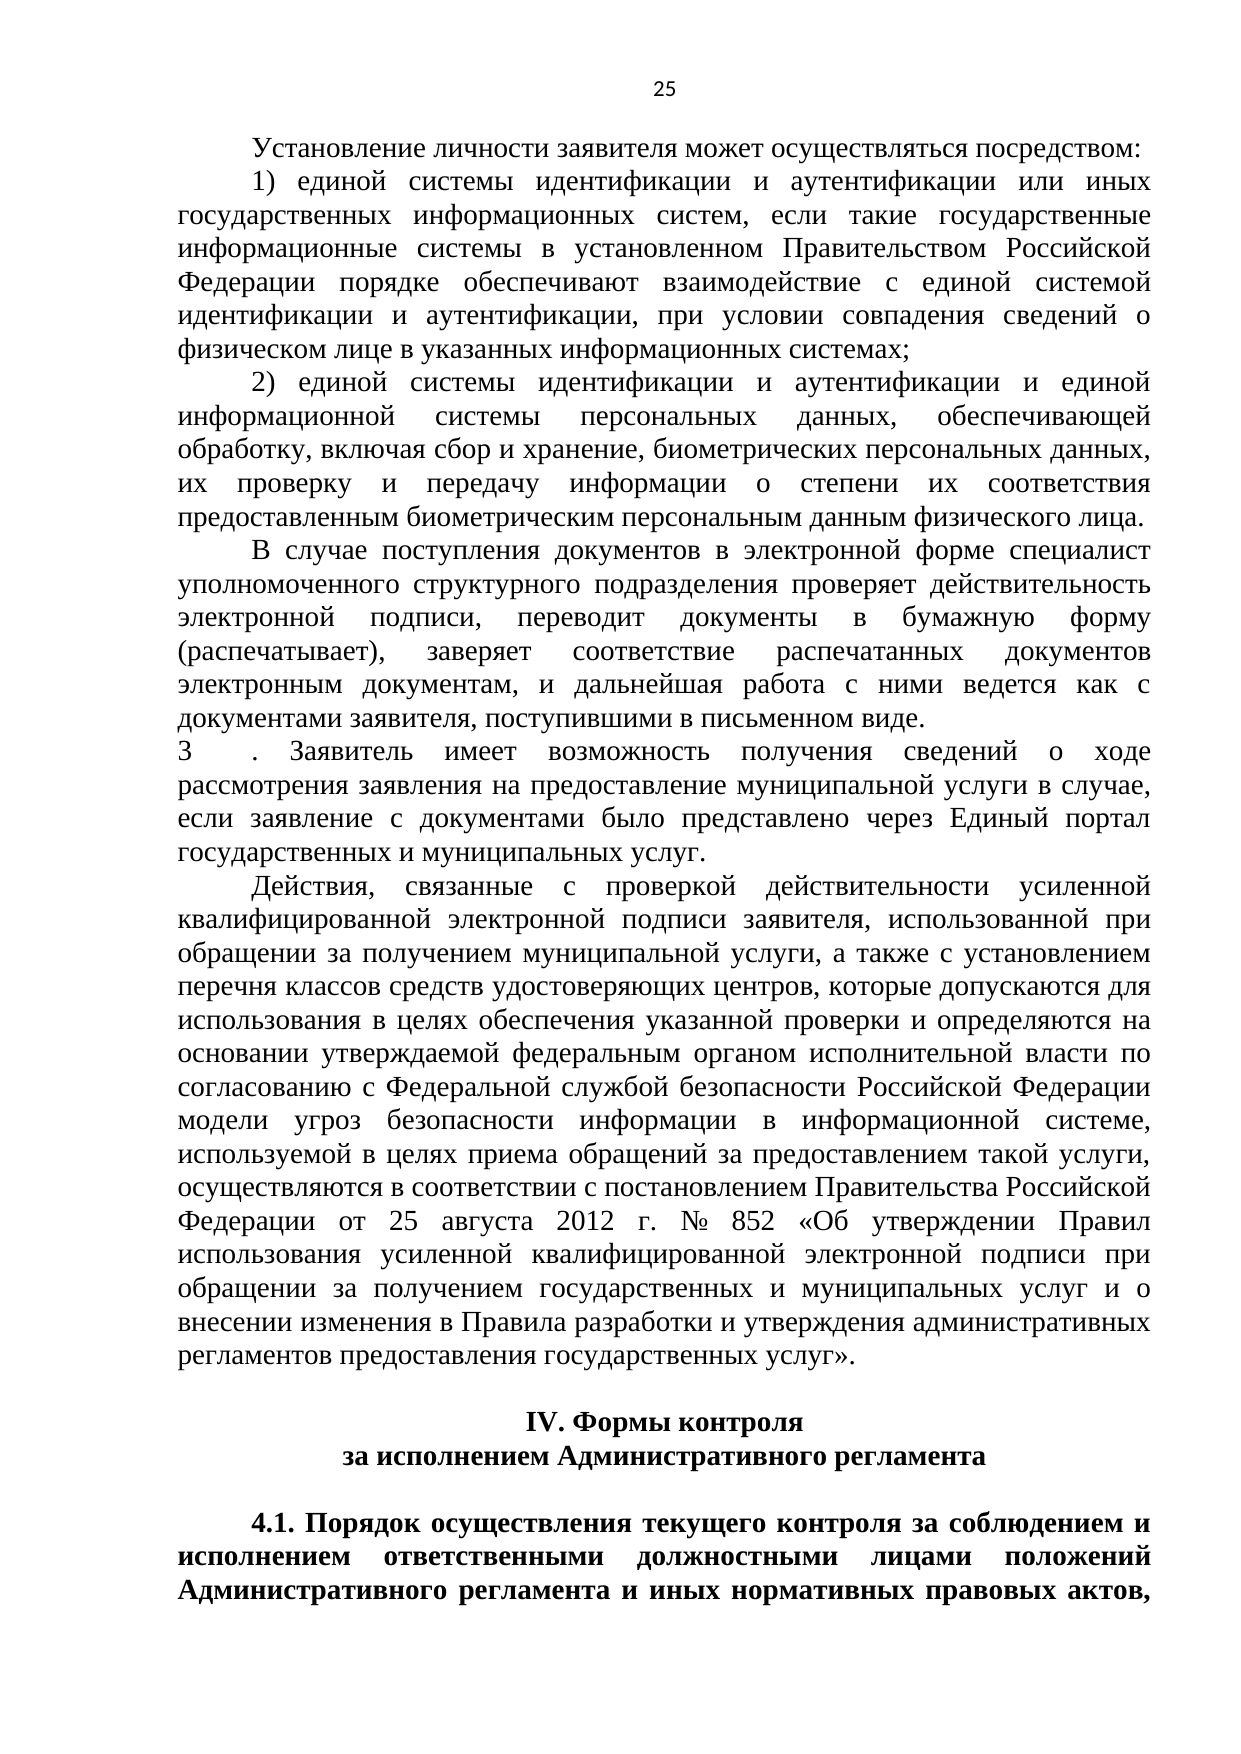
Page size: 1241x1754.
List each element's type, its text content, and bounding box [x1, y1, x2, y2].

text 2) единой системы идентификации и аутентификации и единой информационной системы персональных данных, обеспечивающей обработку, включая сбор и хранение, биометрических персональных данных, их проверку и передачу информации о степени их соответствия предоставленным биометрическим персональным данным физического лица. [177, 364, 1152, 532]
text IV. Формы контроля [177, 1404, 1152, 1438]
text за исполнением Административного регламента [177, 1438, 1152, 1471]
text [177, 1505, 1152, 1606]
text Установление личности заявителя может осуществляться посредством: [177, 130, 1152, 163]
text 1) единой системы идентификации и аутентификации или иных государственных информационных систем, если такие государственные информационные системы в установленном Правительством Российской Федерации порядке обеспечивают взаимодействие с единой системой идентификации и аутентификации, при условии совпадения сведений о физическом лице в указанных информационных системах; [177, 163, 1152, 364]
text 3 . Заявитель имеет возможность получения сведений о ходе рассмотрения заявления на предоставление муниципальной услуги в случае, если заявление с документами было представлено через Единый портал государственных и муниципальных услуг. [177, 733, 1152, 868]
text В случае поступления документов в электронной форме специалист уполномоченного структурного подразделения проверяет действительность электронной подписи, переводит документы в бумажную форму (распечатывает), заверяет соответствие распечатанных документов электронным документам, и дальнейшая работа с ними ведется как с документами заявителя, поступившими в письменном виде. [177, 532, 1152, 733]
text Действия, связанные с проверкой действительности усиленной квалифицированной электронной подписи заявителя, использованной при обращении за получением муниципальной услуги, а также с установлением перечня классов средств удостоверяющих центров, которые допускаются для использования в целях обеспечения указанной проверки и определяются на основании утверждаемой федеральным органом исполнительной власти по согласованию с Федеральной службой безопасности Российской Федерации модели угроз безопасности информации в информационной системе, используемой в целях приема обращений за предоставлением такой услуги, осуществляются в соответствии с постановлением Правительства Российской Федерации от 25 августа 2012 г. № 852 «Об утверждении Правил использования усиленной квалифицированной электронной подписи при обращении за получением государственных и муниципальных услуг и о внесении изменения в Правила разработки и утверждения административных регламентов предоставления государственных услуг». [177, 868, 1152, 1371]
